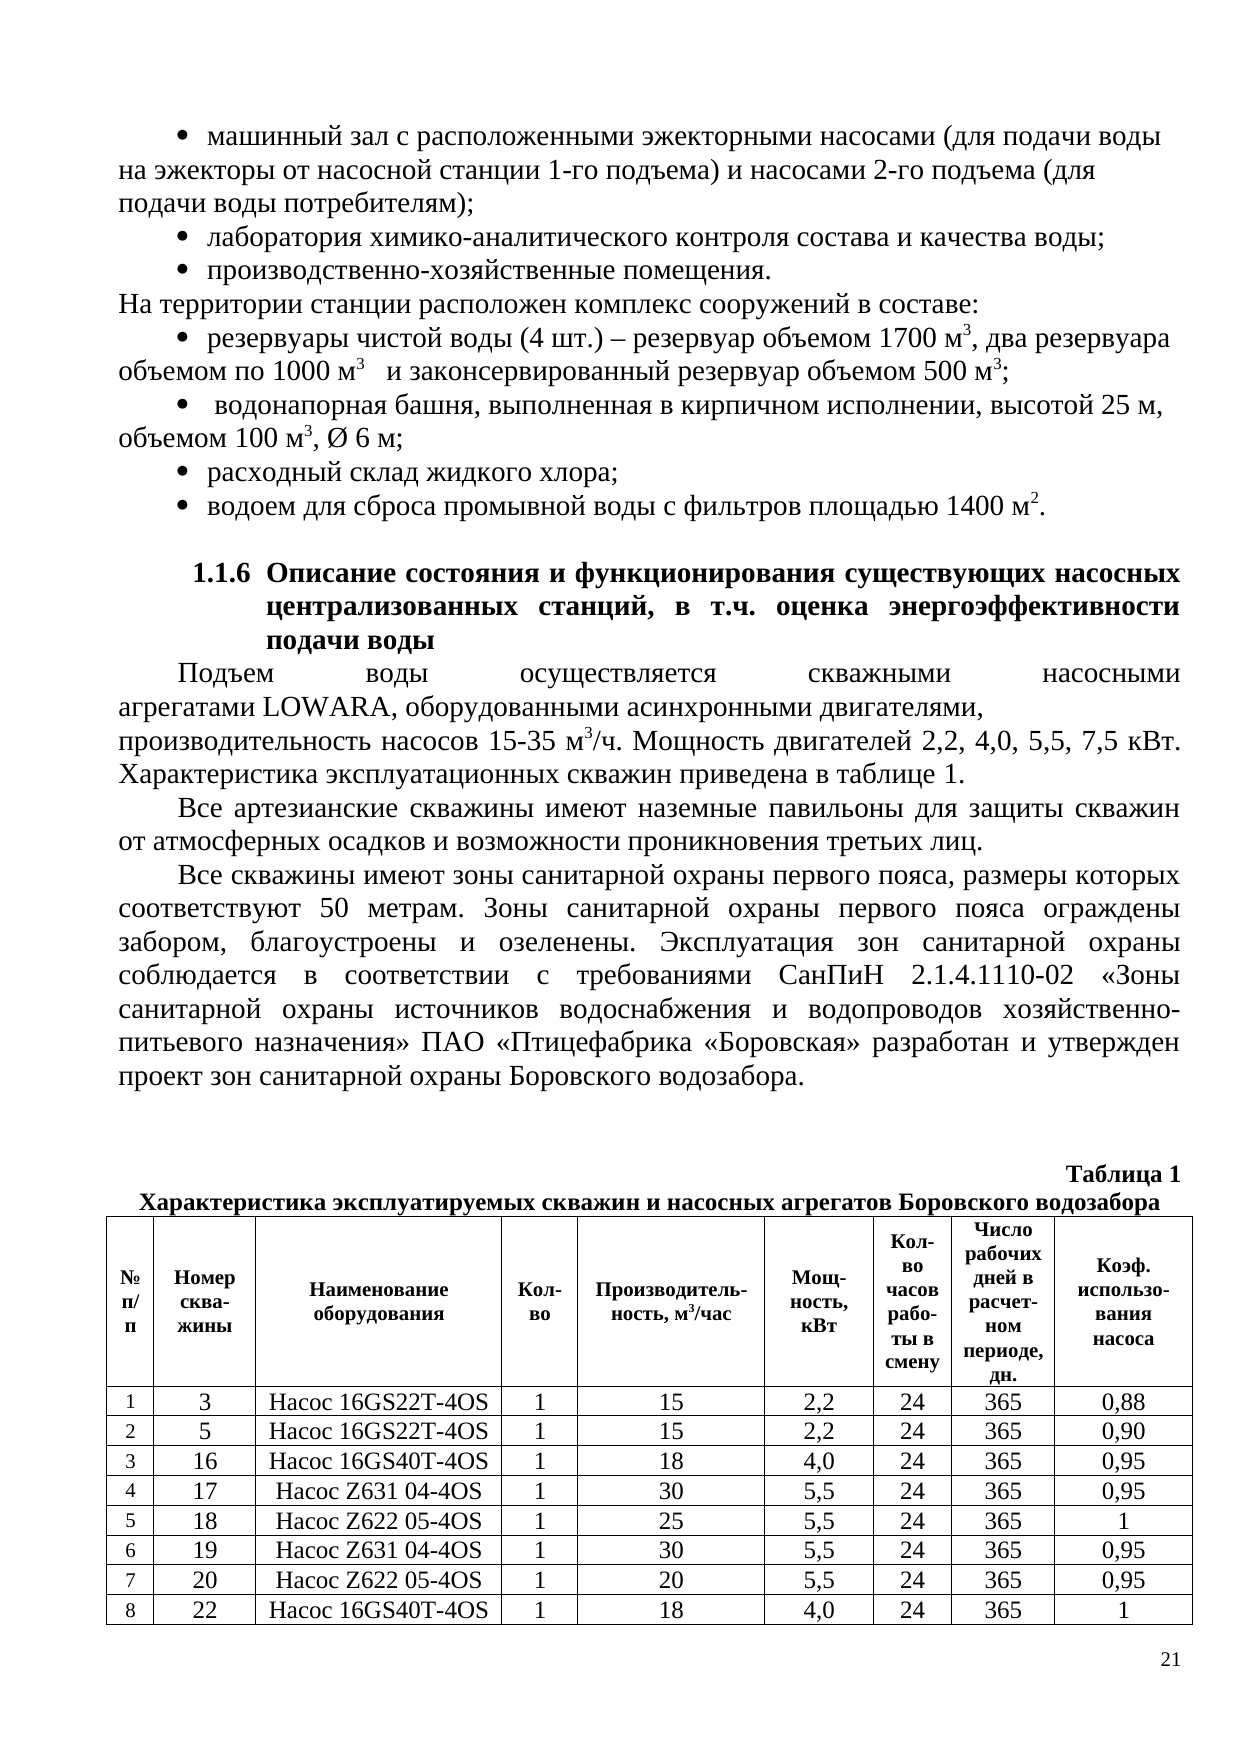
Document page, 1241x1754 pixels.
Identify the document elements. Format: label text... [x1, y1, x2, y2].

table_cell 365 [952, 1387, 1054, 1415]
table_header Коэф. использо-вания насоса [1055, 1217, 1192, 1386]
table_cell Насос 16GS22T-4OS [256, 1387, 501, 1415]
table_cell Насос 16GS40T-4OS [256, 1446, 501, 1475]
list резервуары чистой воды (4 шт.) – резервуар объемом 1700 м3, два резервуара объемом по 1000 м3 и законсервированный резервуар объемом 500 м3; [118, 320, 1181, 387]
table_cell 18 [578, 1446, 764, 1475]
table_cell 365 [952, 1536, 1054, 1564]
table_cell 1 [502, 1446, 577, 1475]
text Подъем воды осуществляется скважными насосными агрегатами LOWARA, оборудованными асинхронными двигателями, производительность насосов 15-35 м3/ч. Мощность двигателей 2,2, 4,0, 5,5, 7,5 кВт. Характеристика эксплуатационных скважин приведена в таблице 1. [118, 656, 1181, 790]
table_cell 0,95 [1055, 1476, 1192, 1505]
table_cell 16 [154, 1446, 255, 1475]
table_cell 1 [502, 1506, 577, 1534]
table_header Мощ-ность, кВт [765, 1217, 873, 1386]
table_header Номер сква-жины [154, 1217, 255, 1386]
table_cell 365 [952, 1416, 1054, 1445]
table_cell 2,2 [765, 1416, 873, 1445]
table_cell 4,0 [765, 1446, 873, 1475]
table_cell 1 [502, 1565, 577, 1594]
list машинный зал с расположенными эжекторными насосами (для подачи воды на эжекторы от насосной станции 1-го подъема) и насосами 2-го подъема (для подачи воды потребителям); [118, 118, 1181, 219]
table_cell 1 [1055, 1595, 1192, 1624]
table_header Кол-во часов рабо-ты в смену [874, 1217, 951, 1386]
table_cell 20 [154, 1565, 255, 1594]
table_cell 22 [154, 1595, 255, 1624]
table_cell 24 [874, 1506, 951, 1534]
table_cell 8 [107, 1595, 153, 1624]
table_cell 0,95 [1055, 1446, 1192, 1475]
table_cell Насос 16GS22T-4OS [256, 1416, 501, 1445]
table_cell 17 [154, 1476, 255, 1505]
table_cell 19 [154, 1536, 255, 1564]
table_cell 0,88 [1055, 1387, 1192, 1415]
table_cell 0,95 [1055, 1536, 1192, 1564]
table_cell 15 [578, 1387, 764, 1415]
table_cell 0,95 [1055, 1565, 1192, 1594]
table_cell 18 [578, 1595, 764, 1624]
table_cell Насос 16GS40T-4OS [256, 1595, 501, 1624]
text Все артезианские скважины имеют наземные павильоны для защиты скважин от атмосферных осадков и возможности проникновения третьих лиц. [118, 790, 1181, 857]
text На территории станции расположен комплекс сооружений в составе: [118, 286, 1181, 320]
table_cell Насос Z631 04-4OS [256, 1536, 501, 1564]
table_cell 5 [154, 1416, 255, 1445]
table_cell 1 [502, 1476, 577, 1505]
table_cell 24 [874, 1416, 951, 1445]
table_cell 20 [578, 1565, 764, 1594]
table_cell Насос Z622 05-4OS [256, 1506, 501, 1534]
table_cell 365 [952, 1446, 1054, 1475]
table_cell 365 [952, 1506, 1054, 1534]
table_cell 1 [1055, 1506, 1192, 1534]
table_cell 4 [107, 1476, 153, 1505]
table_cell 25 [578, 1506, 764, 1534]
table_cell 365 [952, 1595, 1054, 1624]
table_cell 2,2 [765, 1387, 873, 1415]
list расходный склад жидкого хлора; [118, 454, 1181, 488]
table_cell 1 [502, 1595, 577, 1624]
table_cell 6 [107, 1536, 153, 1564]
table_cell 24 [874, 1476, 951, 1505]
table_cell 24 [874, 1446, 951, 1475]
text Характеристика эксплуатируемых скважин и насосных агрегатов Боровского водозабора [118, 1187, 1181, 1216]
list водонапорная башня, выполненная в кирпичном исполнении, высотой 25 м, объемом 100 м3, Ø 6 м; [118, 387, 1181, 454]
table_cell 24 [874, 1565, 951, 1594]
table_header № п/п [107, 1217, 153, 1386]
table_cell 24 [874, 1387, 951, 1415]
list производственно-хозяйственные помещения. [118, 252, 1181, 286]
table_cell 5,5 [765, 1506, 873, 1534]
table_cell 365 [952, 1476, 1054, 1505]
table_cell 5 [107, 1506, 153, 1534]
table_cell 0,90 [1055, 1416, 1192, 1445]
table_cell 1 [502, 1536, 577, 1564]
table_cell 15 [578, 1416, 764, 1445]
table_cell 5,5 [765, 1476, 873, 1505]
list лаборатория химико-аналитического контроля состава и качества воды; [118, 219, 1181, 252]
table_cell 365 [952, 1565, 1054, 1594]
table_cell 1 [502, 1387, 577, 1415]
table_cell 2 [107, 1416, 153, 1445]
table_cell 30 [578, 1536, 764, 1564]
table_header Производитель-ность, м3/час [578, 1217, 764, 1386]
text Все скважины имеют зоны санитарной охраны первого пояса, размеры которых соответствуют 50 метрам. Зоны санитарной охраны первого пояса ограждены забором, благоустроены и озеленены. Эксплуатация зон санитарной охраны соблюдается в соответствии с требованиями СанПиН 2.1.4.1110-02 «Зоны санитарной охраны источников водоснабжения и водопроводов хозяйственно-питьевого назначения» ПАО «Птицефабрика «Боровская» разработан и утвержден проект зон санитарной охраны Боровского водозабора. [118, 857, 1181, 1092]
table_cell 7 [107, 1565, 153, 1594]
table_cell 1 [502, 1416, 577, 1445]
table_cell Насос Z631 04-4OS [256, 1476, 501, 1505]
table_cell 30 [578, 1476, 764, 1505]
table_cell 1 [107, 1387, 153, 1415]
table_cell 18 [154, 1506, 255, 1534]
table_cell 5,5 [765, 1565, 873, 1594]
table_cell 3 [107, 1446, 153, 1475]
table_header Число рабочих дней в расчет-ном периоде, дн. [952, 1217, 1054, 1386]
table_cell 24 [874, 1536, 951, 1564]
table_header Кол-во [502, 1217, 577, 1386]
table_cell Насос Z622 05-4OS [256, 1565, 501, 1594]
table_header Наименование оборудования [256, 1217, 501, 1386]
table_cell 24 [874, 1595, 951, 1624]
subtitle Описание состояния и функционирования существующих насосных централизованных станций, в т.ч. оценка энергоэффективности подачи воды [192, 555, 1181, 656]
table_cell 3 [154, 1387, 255, 1415]
table_cell 5,5 [765, 1536, 873, 1564]
list водоем для сброса промывной воды с фильтров площадью 1400 м2. [118, 488, 1181, 521]
table_cell 4,0 [765, 1595, 873, 1624]
